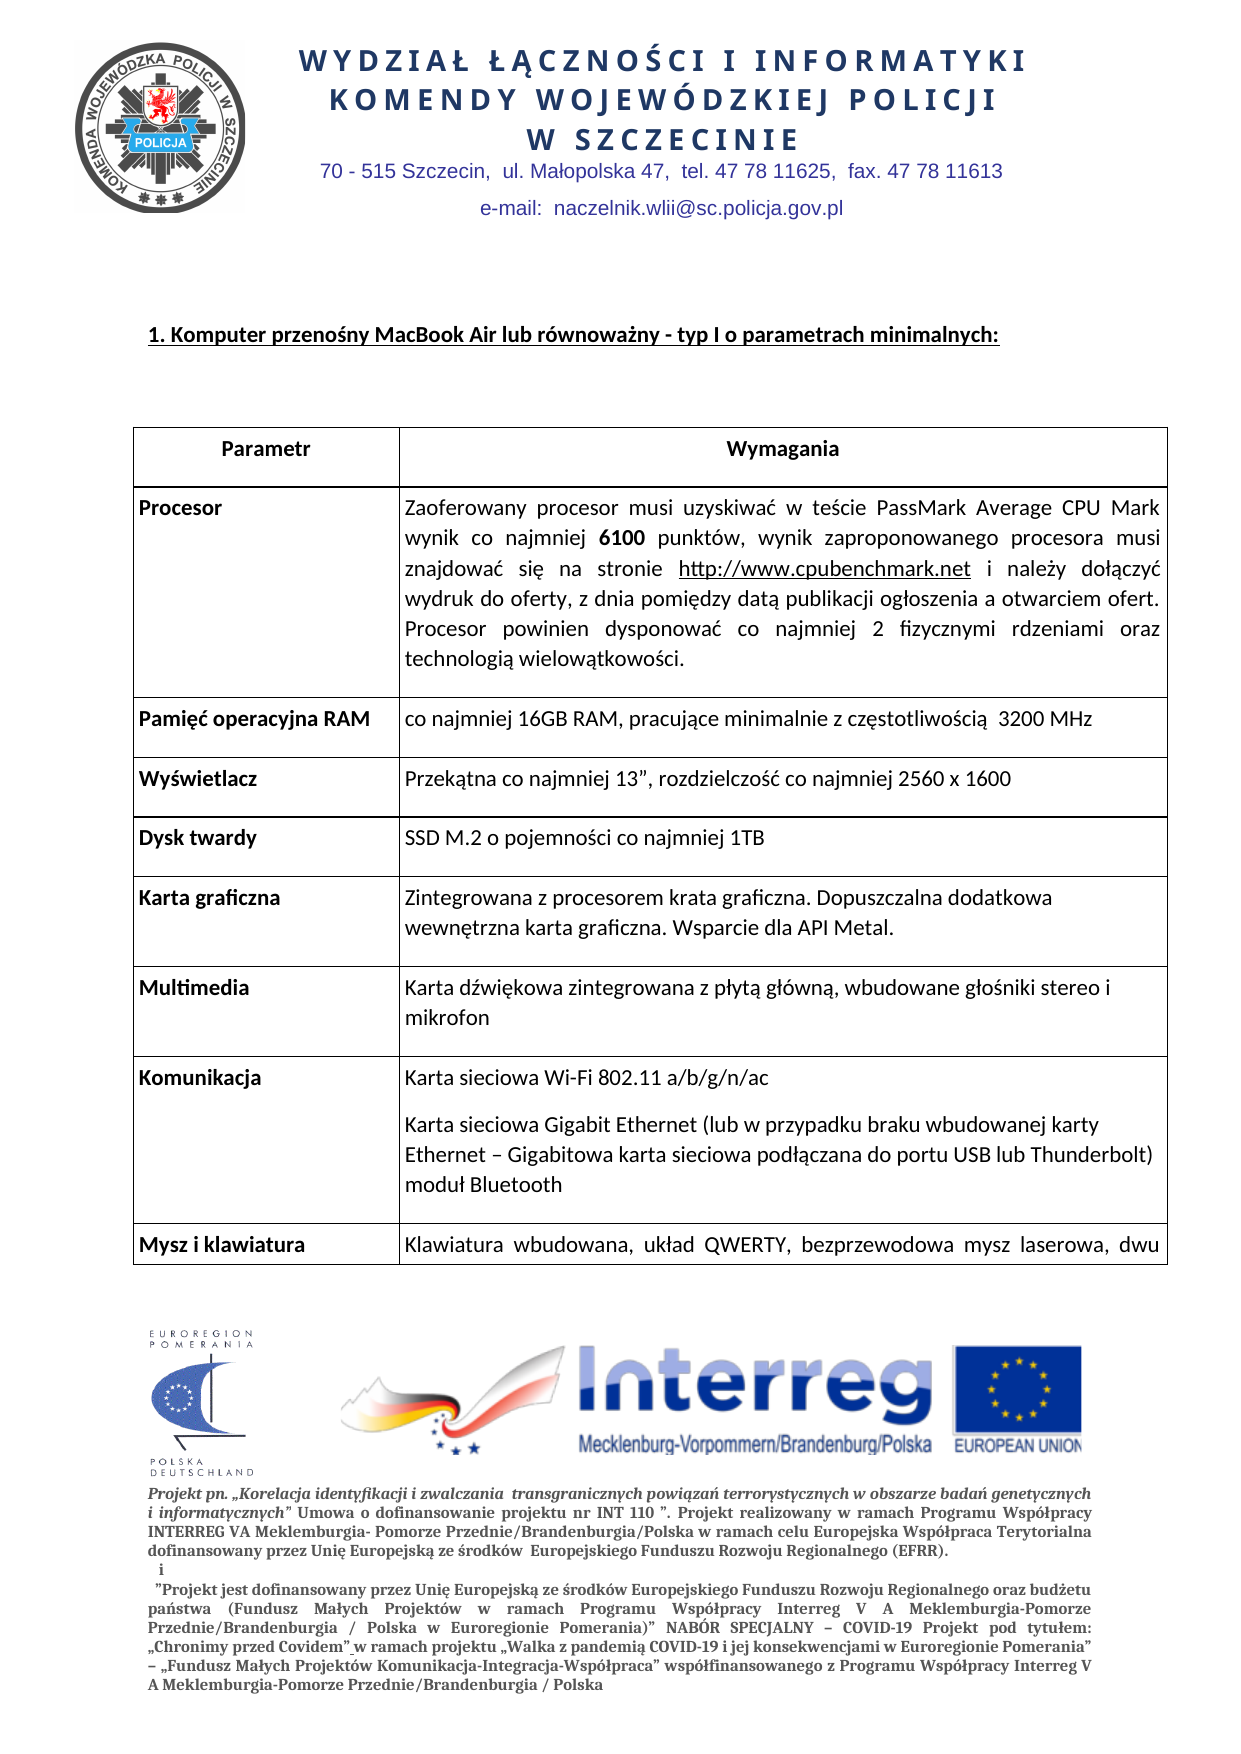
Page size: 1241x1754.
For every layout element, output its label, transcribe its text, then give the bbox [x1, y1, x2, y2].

table_header Wymagania [400, 428, 1167, 486]
picture [337, 1345, 1082, 1454]
table_cell Zintegrowana z procesorem krata graficzna. Dopuszczalna dodatkowa wewnętrzna karta graficzna. Wsparcie dla API Metal. [400, 877, 1167, 966]
table_cell Zaoferowany procesor musi uzyskiwać w teście PassMark Average CPU Mark wynik co najmniej 6100 punktów, wynik zaproponowanego procesora musi znajdować się na stronie http://www.cpubenchmark.net i należy dołączyć wydruk do oferty, z dnia pomiędzy datą publikacji ogłoszenia a otwarciem ofert. Procesor powinien dysponować co najmniej 2 fizycznymi rdzeniami oraz technologią wielowątkowości. [400, 488, 1167, 697]
table_cell Klawiatura wbudowana, układ QWERTY, bezprzewodowa mysz laserowa, dwu lub trzyprzyciskowa z rolką scroll, podkładka [400, 1224, 1167, 1264]
table_cell Multimedia [134, 967, 399, 1056]
table_cell Komunikacja [134, 1057, 399, 1223]
table_cell Mysz i klawiatura [134, 1224, 399, 1264]
table_cell Karta dźwiękowa zintegrowana z płytą główną, wbudowane głośniki stereo i mikrofon [400, 967, 1167, 1056]
table_cell Pamięć operacyjna RAM [134, 698, 399, 757]
table_cell co najmniej 16GB RAM, pracujące minimalnie z częstotliwością 3200 MHz [400, 698, 1167, 757]
table_header Parametr [134, 428, 399, 486]
table_cell Karta graficzna [134, 877, 399, 966]
text 1. Komputer przenośny MacBook Air lub równoważny - typ I o parametrach minimalnych: [148, 321, 1093, 349]
table_cell Przekątna co najmniej 13”, rozdzielczość co najmniej 2560 x 1600 [400, 758, 1167, 816]
table_cell Procesor [134, 488, 399, 697]
picture [73, 40, 246, 212]
picture [147, 1329, 254, 1477]
table_cell Dysk twardy [134, 818, 399, 876]
table_cell Wyświetlacz [134, 758, 399, 816]
table_cell SSD M.2 o pojemności co najmniej 1TB [400, 818, 1167, 876]
table_cell Karta sieciowa Wi-Fi 802.11 a/b/g/n/ac Karta sieciowa Gigabit Ethernet (lub w przypadku braku wbudowanej karty Ethernet – Gigabitowa karta sieciowa podłączana do portu USB lub Thunderbolt) moduł Bluetooth [400, 1057, 1167, 1223]
